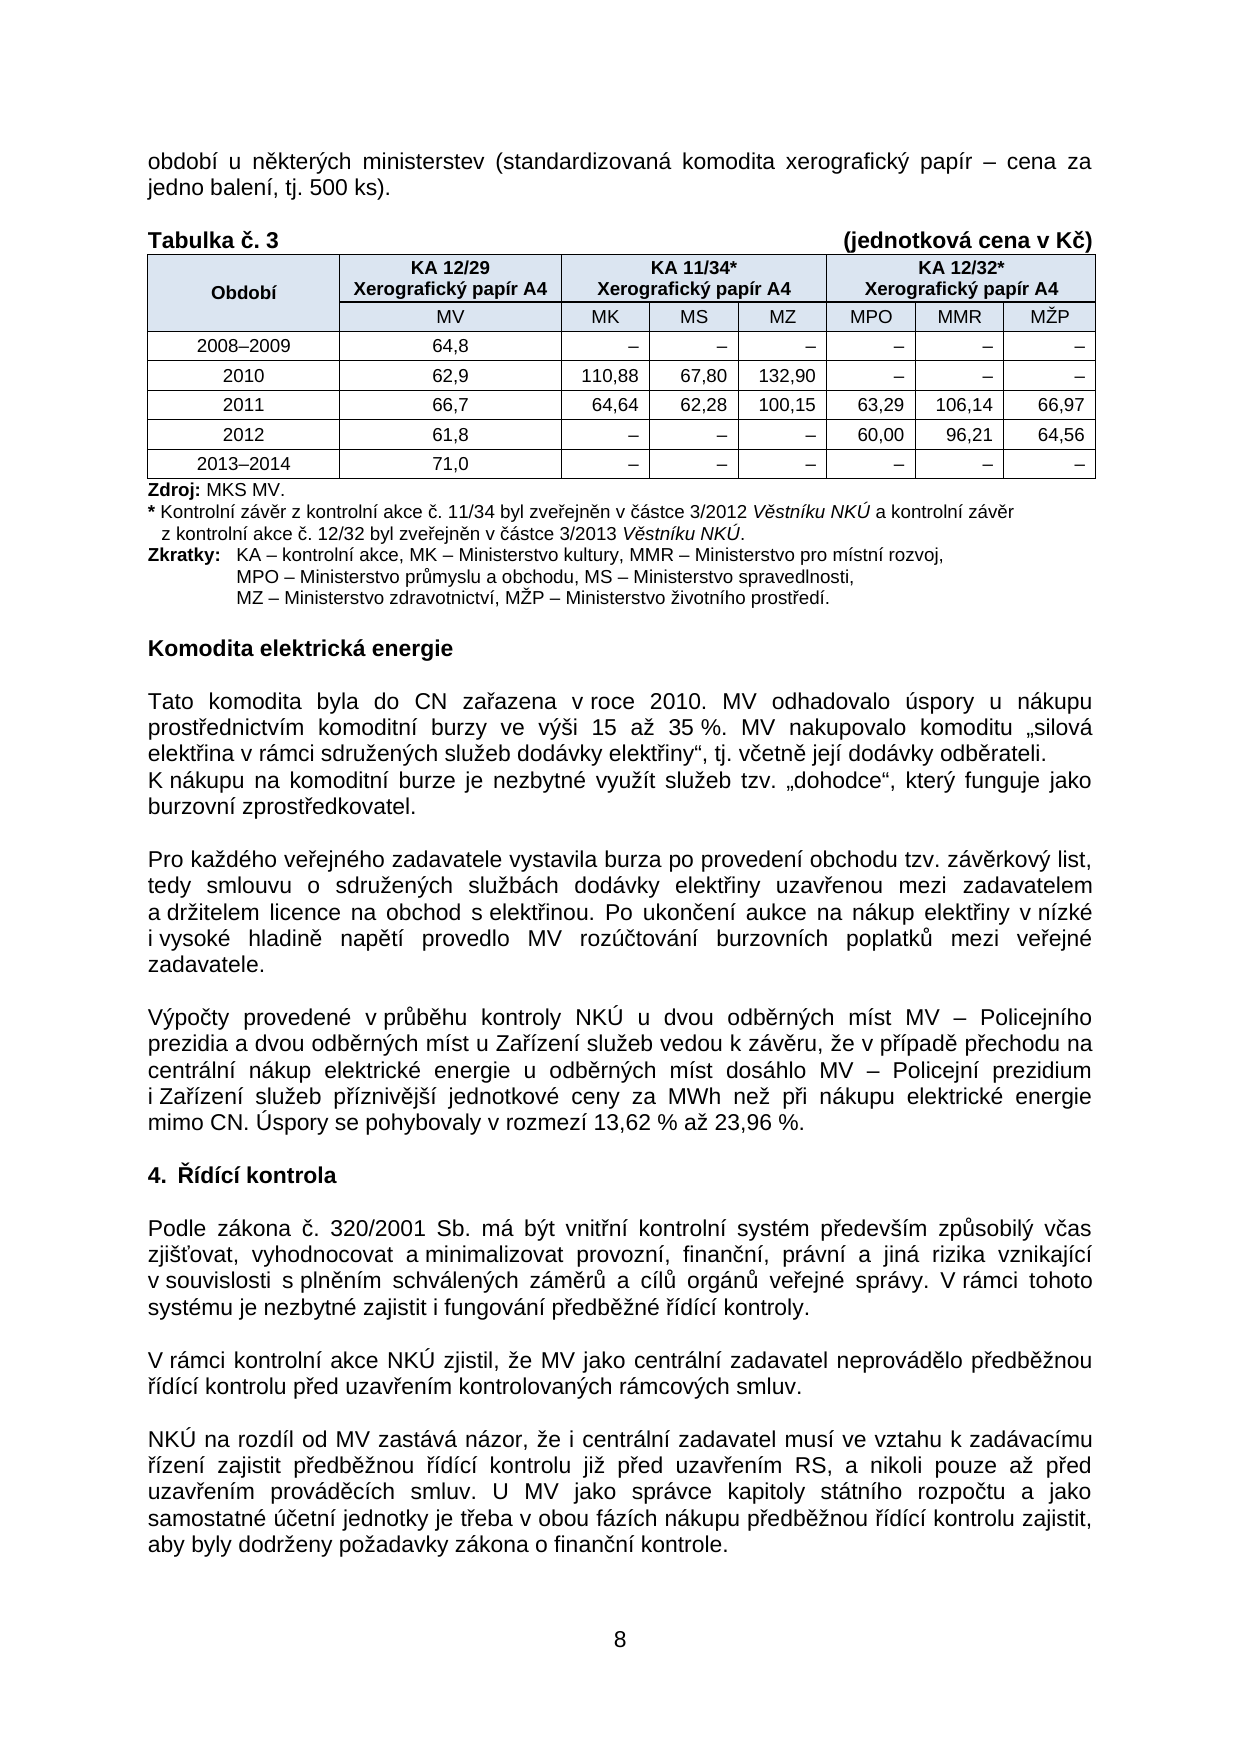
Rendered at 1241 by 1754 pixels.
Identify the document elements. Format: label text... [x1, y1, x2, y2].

table_cell 2011 [148, 391, 339, 419]
text Komodita elektrická energie [148, 635, 1093, 661]
text Zkratky: KA – kontrolní akce, MK – Ministerstvo kultury, MMR – Ministerstvo pro místní rozvoj, [148, 544, 1093, 566]
subtitle Řídící kontrola [148, 1162, 1093, 1188]
table_cell 64,56 [1004, 420, 1095, 449]
table_cell MŽP [1004, 303, 1095, 331]
table_cell 64,64 [562, 391, 649, 419]
table_cell 100,15 [739, 391, 826, 419]
table_cell 2010 [148, 361, 339, 390]
text MPO – Ministerstvo průmyslu a obchodu, MS – Ministerstvo spravedlnosti, [236, 566, 1093, 587]
text K nákupu na komoditní burze je nezbytné využít služeb tzv. „dohodce“, který funguje jako burzovní zprostředkovatel. [148, 767, 1093, 819]
table_cell – [739, 332, 826, 360]
table_cell – [650, 332, 738, 360]
table_cell MS [650, 303, 738, 331]
table_cell – [916, 361, 1003, 390]
text MZ – Ministerstvo zdravotnictví, MŽP – Ministerstvo životního prostředí. [236, 587, 1093, 609]
table_cell 66,7 [340, 391, 561, 419]
text Výpočty provedené v průběhu kontroly NKÚ u dvou odběrných míst MV – Policejního prezidia a dvou odběrných míst u Zařízení služeb vedou k závěru, že v případě přechodu na centrální nákup elektrické energie u odběrných míst dosáhlo MV – Policejní prezidium i Zařízení služeb příznivější jednotkové ceny za MWh než při nákupu elektrické energie mimo CN. Úspory se pohybovaly v rozmezí 13,62 % až 23,96 %. [148, 1004, 1093, 1136]
table_cell 96,21 [916, 420, 1003, 449]
table_cell 60,00 [827, 420, 915, 449]
table_cell 64,8 [340, 332, 561, 360]
table_cell MV [340, 303, 561, 331]
table_cell – [739, 420, 826, 449]
table_header Období [148, 255, 339, 331]
text Pro každého veřejného zadavatele vystavila burza po provedení obchodu tzv. závěrkový list, tedy smlouvu o sdružených službách dodávky elektřiny uzavřenou mezi zadavatelem a držitelem licence na obchod s elektřinou. Po ukončení aukce na nákup elektřiny v nízké i vysoké hladině napětí provedlo MV rozúčtování burzovních poplatků mezi veřejné zadavatele. [148, 846, 1093, 978]
table_cell MPO [827, 303, 915, 331]
table_cell – [827, 361, 915, 390]
table_cell 2012 [148, 420, 339, 449]
table_cell 110,88 [562, 361, 649, 390]
table_cell – [650, 420, 738, 449]
text Tabulka č. 3 (jednotková cena v Kč) [148, 227, 1093, 253]
table_cell 67,80 [650, 361, 738, 390]
table_header KA 12/32* Xerografický papír A4 [827, 255, 1095, 301]
table_cell – [650, 450, 738, 478]
text V rámci kontrolní akce NKÚ zjistil, že MV jako centrální zadavatel neprovádělo předběžnou řídící kontrolu před uzavřením kontrolovaných rámcových smluv. [148, 1347, 1093, 1399]
table_cell 63,29 [827, 391, 915, 419]
table_cell – [562, 332, 649, 360]
text Zdroj: MKS MV. [148, 479, 1093, 501]
text NKÚ na rozdíl od MV zastává názor, že i centrální zadavatel musí ve vztahu k zadávacímu řízení zajistit předběžnou řídící kontrolu již před uzavřením RS, a nikoli pouze až před uzavřením prováděcích smluv. U MV jako správce kapitoly státního rozpočtu a jako samostatné účetní jednotky je třeba v obou fázích nákupu předběžnou řídící kontrolu zajistit, aby byly dodrženy požadavky zákona o finanční kontrole. [148, 1426, 1093, 1557]
table_header KA 12/29 Xerografický papír A4 [340, 255, 561, 301]
table_cell 2008–2009 [148, 332, 339, 360]
table_cell 106,14 [916, 391, 1003, 419]
table_cell 66,97 [1004, 391, 1095, 419]
table_cell – [562, 420, 649, 449]
table_header KA 11/34* Xerografický papír A4 [562, 255, 826, 301]
table_cell MMR [916, 303, 1003, 331]
table_cell 2013–2014 [148, 450, 339, 478]
text * Kontrolní závěr z kontrolní akce č. 11/34 byl zveřejněn v částce 3/2012 Věstníku NKÚ a kontrolní závěr z kontrolní akce č. 12/32 byl zveřejněn v částce 3/2013 Věstníku NKÚ. [148, 501, 1093, 544]
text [148, 148, 1093, 200]
table_cell – [916, 332, 1003, 360]
table_cell 61,8 [340, 420, 561, 449]
table_cell MZ [739, 303, 826, 331]
table_cell – [1004, 332, 1095, 360]
table_cell 132,90 [739, 361, 826, 390]
table_cell 71,0 [340, 450, 561, 478]
table_cell – [1004, 361, 1095, 390]
table_cell – [916, 450, 1003, 478]
table_cell 62,28 [650, 391, 738, 419]
table_cell – [739, 450, 826, 478]
table_cell 62,9 [340, 361, 561, 390]
table_cell – [562, 450, 649, 478]
text Tato komodita byla do CN zařazena v roce 2010. MV odhadovalo úspory u nákupu prostřednictvím komoditní burzy ve výši 15 až 35 %. MV nakupovalo komoditu „silová elektřina v rámci sdružených služeb dodávky elektřiny“, tj. včetně její dodávky odběrateli. [148, 688, 1093, 767]
table_cell – [1004, 450, 1095, 478]
table_cell – [827, 332, 915, 360]
table_cell MK [562, 303, 649, 331]
text Podle zákona č. 320/2001 Sb. má být vnitřní kontrolní systém především způsobilý včas zjišťovat, vyhodnocovat a minimalizovat provozní, finanční, právní a jiná rizika vznikající v souvislosti s plněním schválených záměrů a cílů orgánů veřejné správy. V rámci tohoto systému je nezbytné zajistit i fungování předběžné řídící kontroly. [148, 1215, 1093, 1320]
table_cell – [827, 450, 915, 478]
